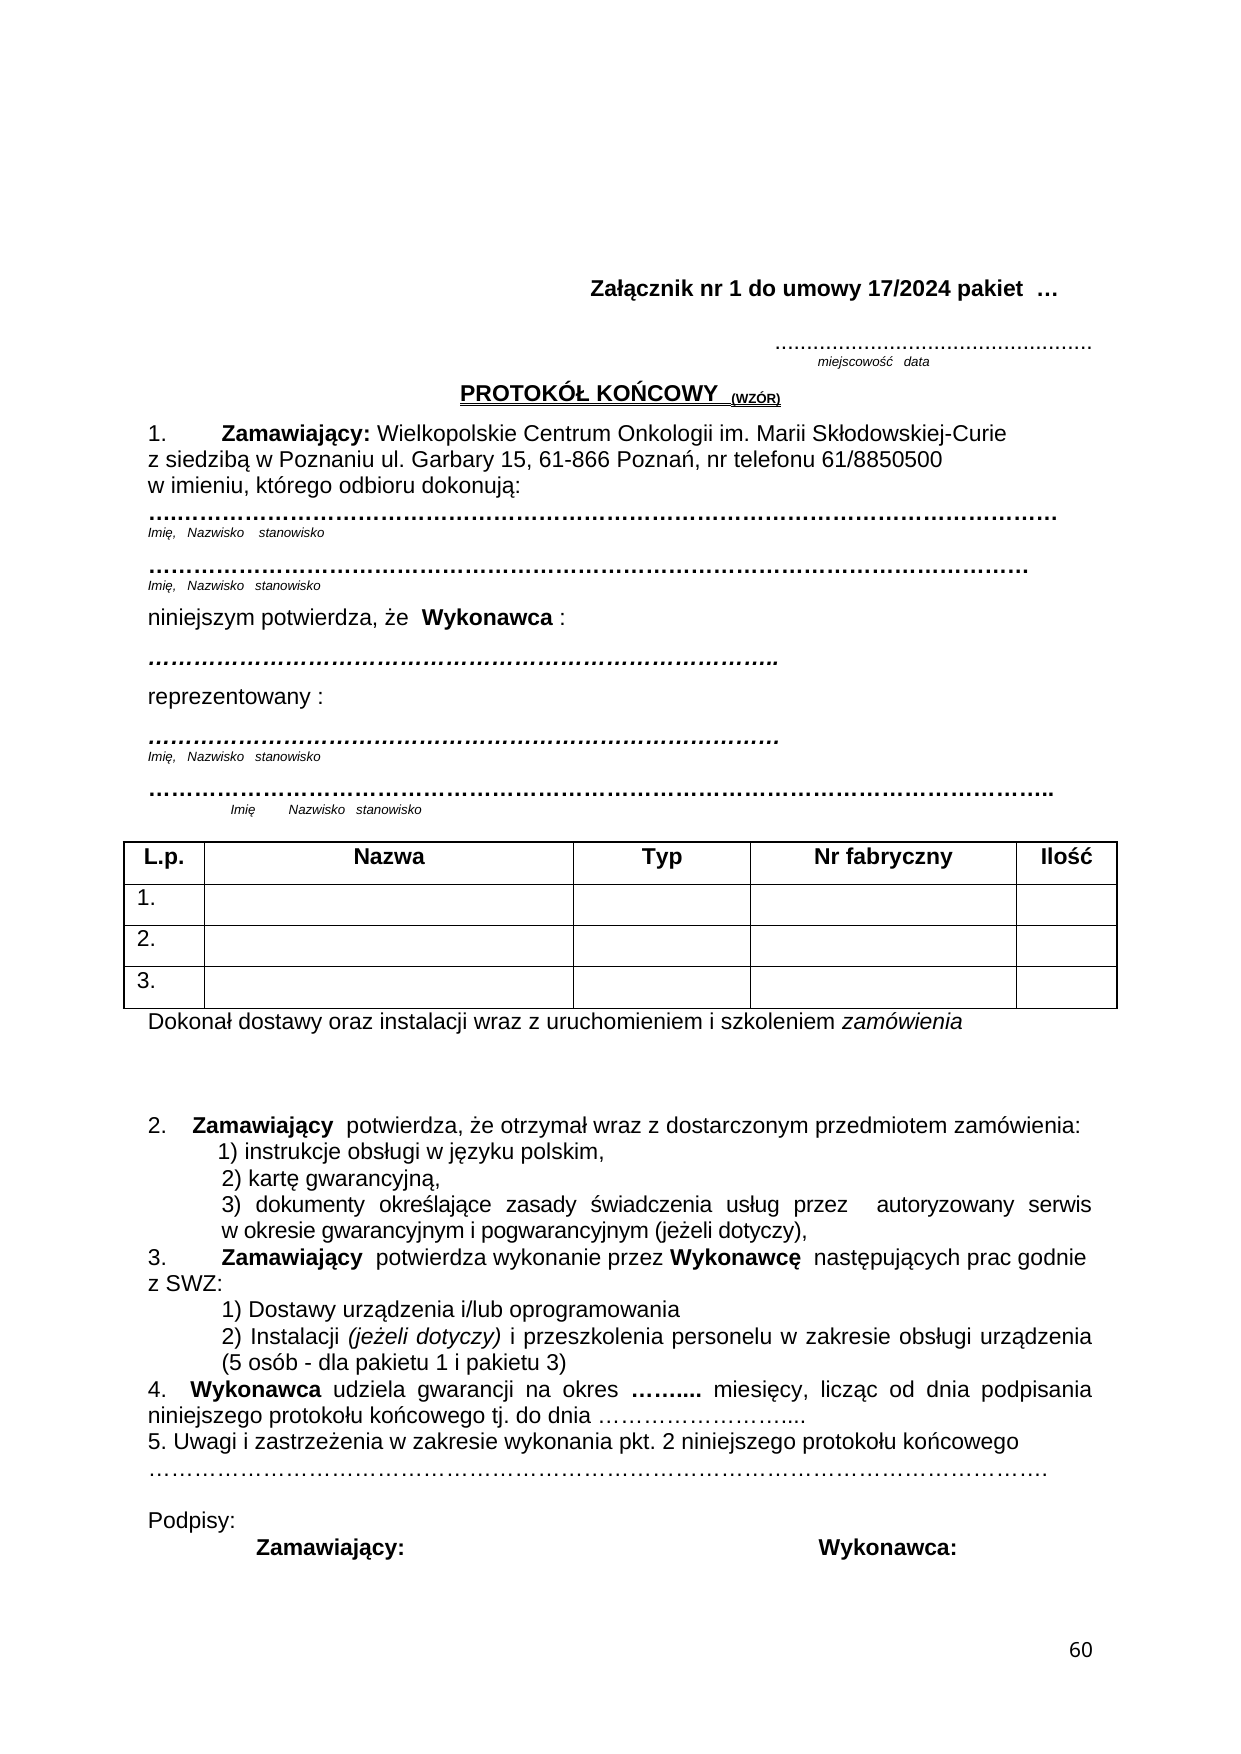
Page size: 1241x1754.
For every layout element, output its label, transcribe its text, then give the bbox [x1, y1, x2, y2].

text miejscowość data [673, 354, 1093, 380]
text Imię, Nazwisko stanowisko [148, 578, 1093, 604]
text niniejszym potwierdza, że Wykonawca : [148, 604, 1093, 631]
text Podpisy: [148, 1507, 1093, 1534]
table_cell [1017, 885, 1116, 925]
text z siedzibą w Poznaniu ul. Garbary 15, 61-866 Poznań, nr telefonu 61/8850500 [148, 446, 1093, 472]
table_cell 2. [125, 926, 204, 966]
text .................................................. [148, 328, 1093, 354]
text Imię Nazwisko stanowisko [148, 802, 1093, 828]
table_cell 1. [125, 885, 204, 925]
table_header Nazwa [205, 843, 573, 883]
table_cell [574, 885, 750, 925]
text Zamawiający: Wykonawca: [148, 1534, 1093, 1560]
table_header Ilość [1017, 843, 1116, 883]
table_header Nr fabryczny [751, 843, 1016, 883]
text 3. Zamawiający potwierdza wykonanie przez Wykonawcę następujących prac godnie z SWZ: [148, 1244, 1093, 1296]
text 2) kartę gwarancyjną, [221, 1165, 1093, 1191]
text ……………………………………………………………………….. [148, 644, 1093, 670]
text ……………………………………………………………………………………………………… [148, 552, 1093, 578]
text 1. Zamawiający: Wielkopolskie Centrum Onkologii im. Marii Skłodowskiej-Curie [148, 420, 1093, 446]
text Załącznik nr 1 do umowy 17/2024 pakiet … [590, 275, 1093, 301]
text 2. Zamawiający potwierdza, że otrzymał wraz z dostarczonym przedmiotem zamówienia: 1) instrukcje obsługi w języku polskim, [148, 1112, 1093, 1165]
text Imię, Nazwisko stanowisko ……………………………………………………………………………………………………….. [148, 749, 1093, 802]
text 4. Wykonawca udziela gwarancji na okres …….... miesięcy, licząc od dnia podpisania niniejszego protokołu końcowego tj. do dnia …………………….... [148, 1376, 1093, 1428]
table_cell [751, 885, 1016, 925]
text ………………………………………………………………………… [148, 723, 1093, 749]
text Dokonał dostawy oraz instalacji wraz z uruchomieniem i szkoleniem zamówienia [148, 1009, 1093, 1034]
text ………………………………………………………………………………………………………. [148, 1454, 1093, 1481]
text 5. Uwagi i zastrzeżenia w zakresie wykonania pkt. 2 niniejszego protokołu końcowego [148, 1428, 1093, 1454]
text ….……………………………………………………………………………………………………… Imię, Nazwisko stanowisko [148, 499, 1093, 552]
table_cell [751, 967, 1016, 1007]
table_cell [751, 926, 1016, 966]
text 3) dokumenty określające zasady świadczenia usług przez autoryzowany serwis w okresie gwarancyjnym i pogwarancyjnym (jeżeli dotyczy), [221, 1191, 1093, 1244]
table_header Typ [574, 843, 750, 883]
text w imieniu, którego odbioru dokonują: [148, 472, 1093, 499]
table_cell [205, 885, 573, 925]
table_cell [205, 967, 573, 1007]
table_cell [574, 926, 750, 966]
table_cell [1017, 926, 1116, 966]
table_cell [205, 926, 573, 966]
text 2) Instalacji (jeżeli dotyczy) i przeszkolenia personelu w zakresie obsługi urządzenia (5 osób - dla pakietu 1 i pakietu 3) [221, 1323, 1093, 1376]
table_cell 3. [125, 967, 204, 1007]
text 1) Dostawy urządzenia i/lub oprogramowania [221, 1296, 1093, 1323]
table_cell [1017, 967, 1116, 1007]
text PROTOKÓŁ KOŃCOWY (WZÓR) [148, 380, 1093, 407]
table_cell [574, 967, 750, 1007]
text reprezentowany : [148, 683, 1093, 709]
table_header L.p. [125, 843, 204, 883]
